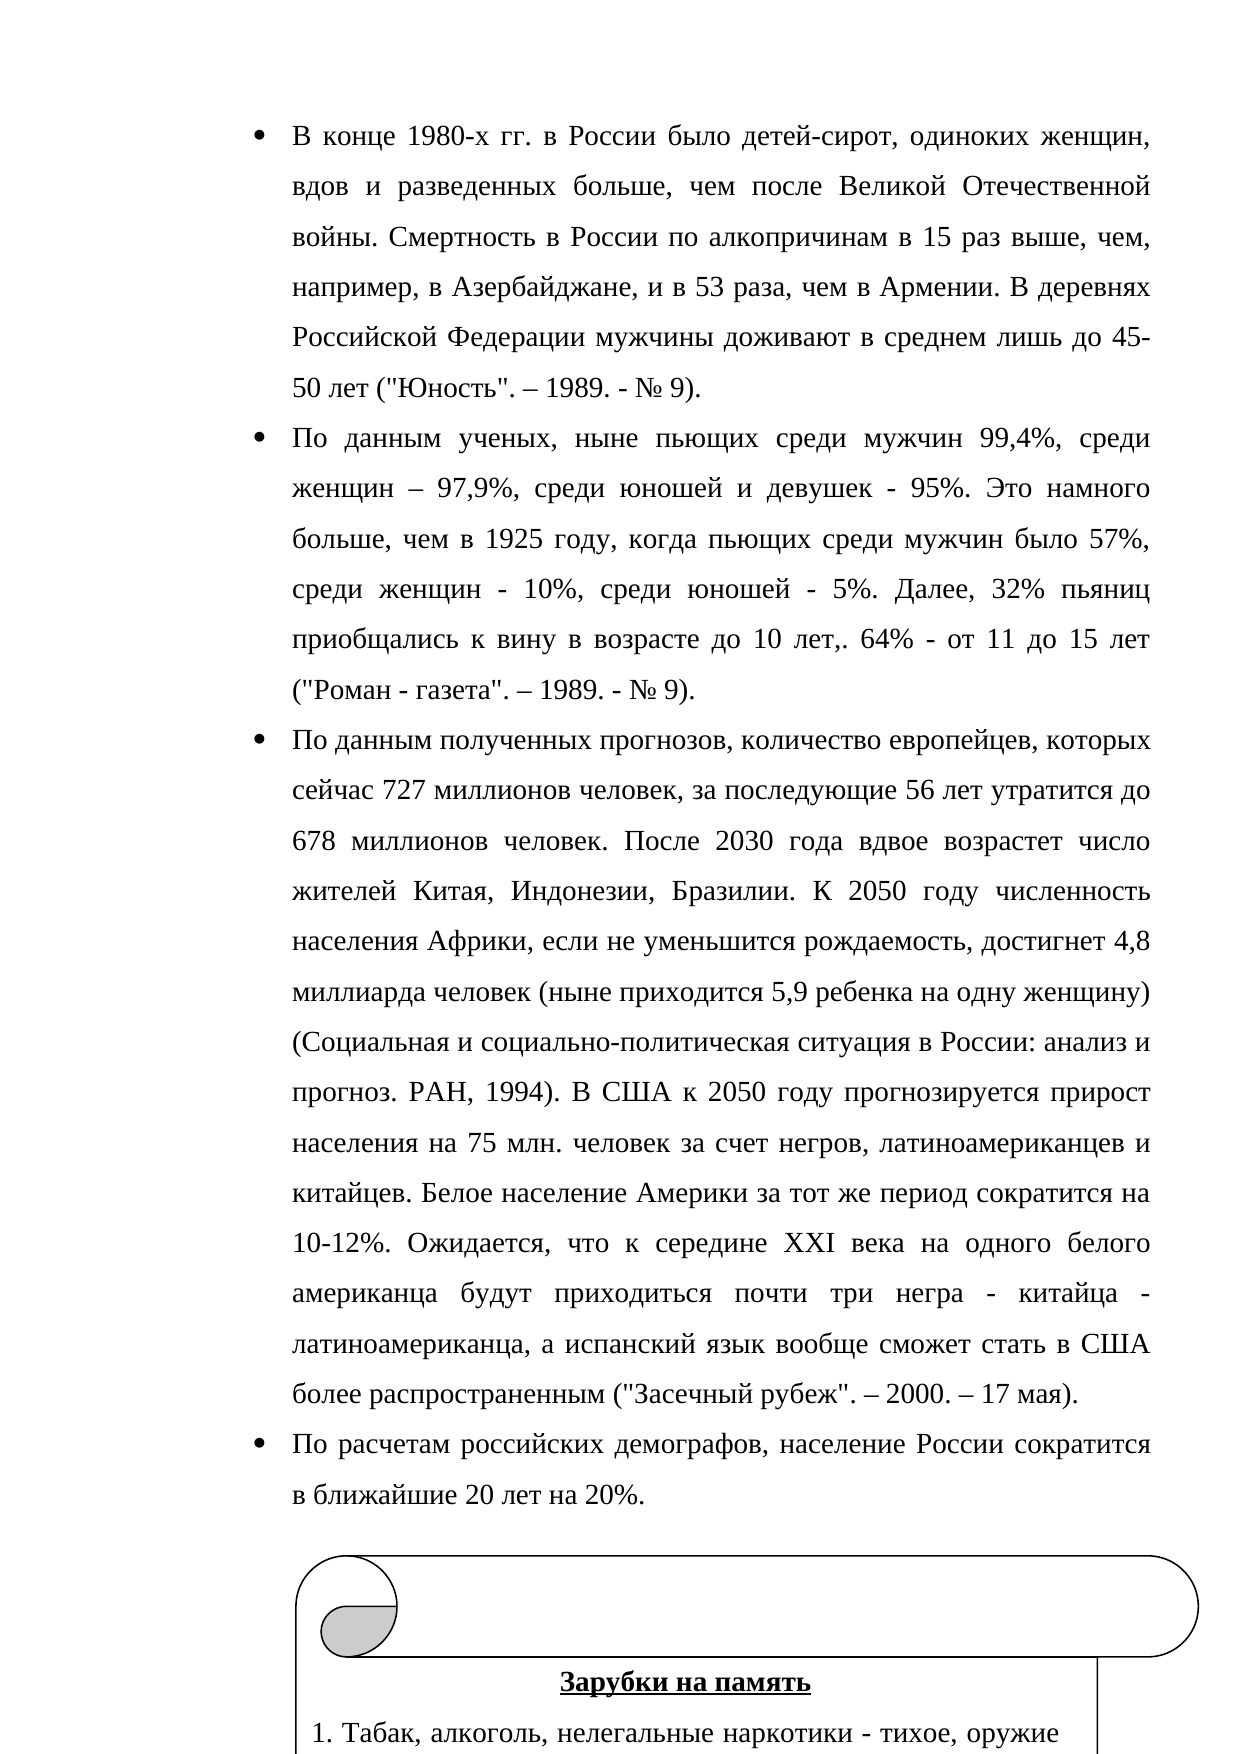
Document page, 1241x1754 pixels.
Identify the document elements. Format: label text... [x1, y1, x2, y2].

list По данным ученых, ныне пьющих среди мужчин 99,4%, среди женщин – 97,9%, среди юношей и девушек - 95%. Это намного больше, чем в 1925 году, когда пьющих среди мужчин было 57%, среди женщин - 10%, среди юношей - 5%. Далее, 32% пьяниц приобщались к вину в возрасте до 10 лет,. 64% - от 11 до 15 лет ("Роман - газета". – 1989. - № 9). [254, 420, 1152, 705]
list По расчетам российских демографов, население России сократится в ближайшие 20 лет на 20%. [254, 1427, 1152, 1511]
list По данным полученных прогнозов, количество европейцев, которых сейчас 727 миллионов человек, за последующие 56 лет утратится до 678 миллионов человек. После 2030 года вдвое возрастет число жителей Китая, Индонезии, Бразилии. К 2050 году численность населения Африки, если не уменьшится рождаемость, достигнет 4,8 миллиарда человек (ныне приходится 5,9 ребенка на одну женщину) (Социальная и социально-политическая ситуация в России: анализ и прогноз. РАН, 1994). В США к 2050 году прогнозируется прирост населения на 75 млн. человек за счет негров, латиноамериканцев и китайцев. Белое население Америки за тот же период сократится на 10-12%. Ожидается, что к середине XXI века на одного белого американца будут приходиться почти три негра - китайца - латиноамериканца, а испанский язык вообще сможет стать в США более распространенным ("Засечный рубеж". – 2000. – 17 мая). [254, 722, 1152, 1410]
list В конце 1980-х гг. в России было детей-сирот, одиноких женщин, вдов и разведенных больше, чем после Великой Отечественной войны. Смертность в России по алкопричинам в 15 раз выше, чем, например, в Азербайджане, и в 53 раза, чем в Армении. В деревнях Российской Федерации мужчины доживают в среднем лишь до 45-50 лет ("Юность". – 1989. - № 9). [254, 118, 1152, 403]
